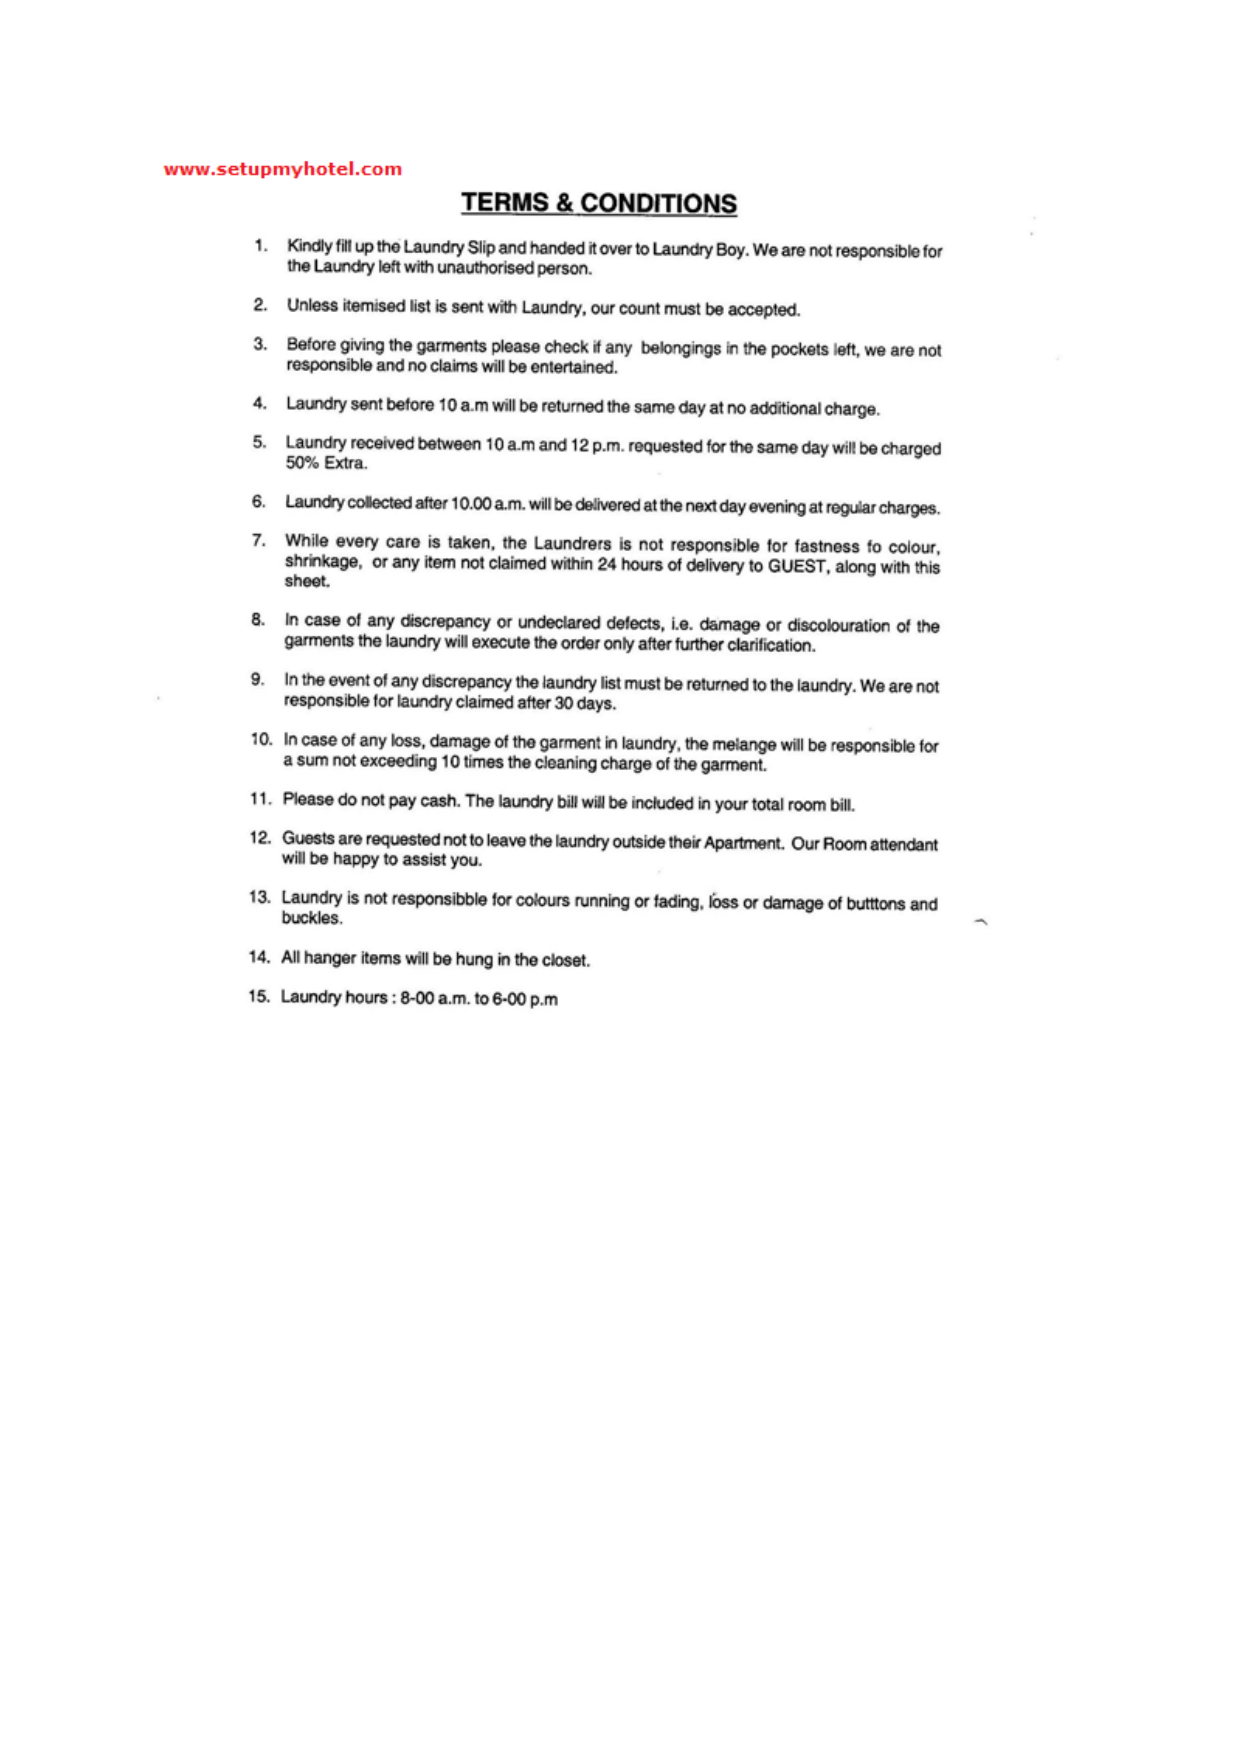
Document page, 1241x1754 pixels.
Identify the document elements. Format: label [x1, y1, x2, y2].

picture [150, 150, 1089, 1040]
